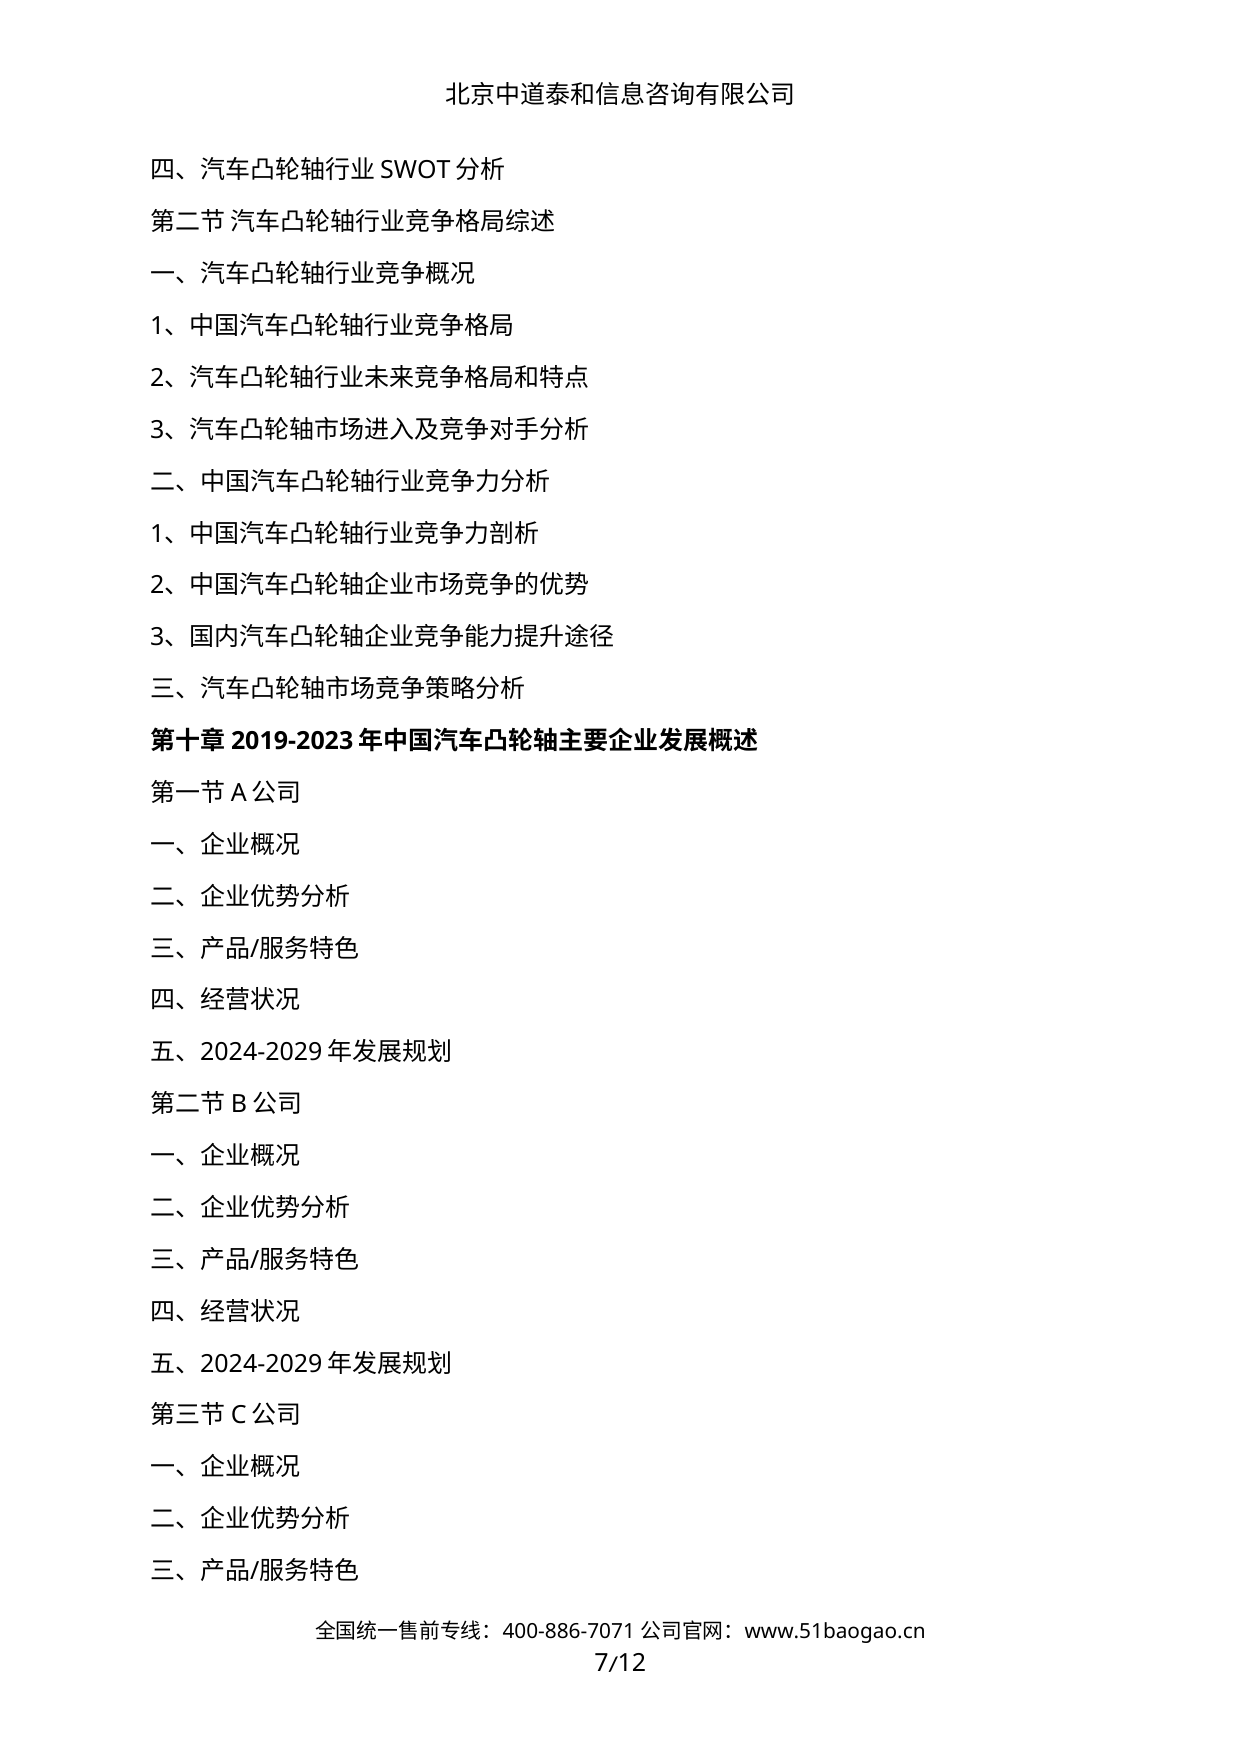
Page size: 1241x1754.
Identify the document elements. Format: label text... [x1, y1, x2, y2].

text 1、中国汽车凸轮轴行业竞争格局 [150, 306, 1090, 342]
text 第三节 C公司 [150, 1395, 1090, 1431]
text 一、企业概况 [150, 1447, 1090, 1483]
text 二、企业优势分析 [150, 1187, 1090, 1224]
text 第一节 A公司 [150, 772, 1090, 809]
text 一、汽车凸轮轴行业竞争概况 [150, 254, 1090, 290]
text 2、中国汽车凸轮轴企业市场竞争的优势 [150, 565, 1090, 601]
text 二、中国汽车凸轮轴行业竞争力分析 [150, 461, 1090, 497]
text 三、产品/服务特色 [150, 1239, 1090, 1276]
text 三、产品/服务特色 [150, 1551, 1090, 1587]
text 三、汽车凸轮轴市场竞争策略分析 [150, 669, 1090, 705]
text 1、中国汽车凸轮轴行业竞争力剖析 [150, 513, 1090, 549]
text 二、企业优势分析 [150, 1499, 1090, 1535]
text 第十章 2019-2023年中国汽车凸轮轴主要企业发展概述 [150, 721, 1090, 757]
text 一、企业概况 [150, 1136, 1090, 1172]
text 四、经营状况 [150, 1291, 1090, 1327]
text 3、汽车凸轮轴市场进入及竞争对手分析 [150, 409, 1090, 446]
text 三、产品/服务特色 [150, 928, 1090, 964]
text 第二节 B公司 [150, 1084, 1090, 1120]
text 2、汽车凸轮轴行业未来竞争格局和特点 [150, 357, 1090, 394]
text 二、企业优势分析 [150, 876, 1090, 912]
text 五、2024-2029年发展规划 [150, 1032, 1090, 1068]
text 第二节 汽车凸轮轴行业竞争格局综述 [150, 202, 1090, 238]
text 四、汽车凸轮轴行业SWOT分析 [150, 150, 1090, 186]
text 一、企业概况 [150, 824, 1090, 861]
text 五、2024-2029年发展规划 [150, 1343, 1090, 1379]
text 四、经营状况 [150, 980, 1090, 1016]
text 3、国内汽车凸轮轴企业竞争能力提升途径 [150, 617, 1090, 653]
